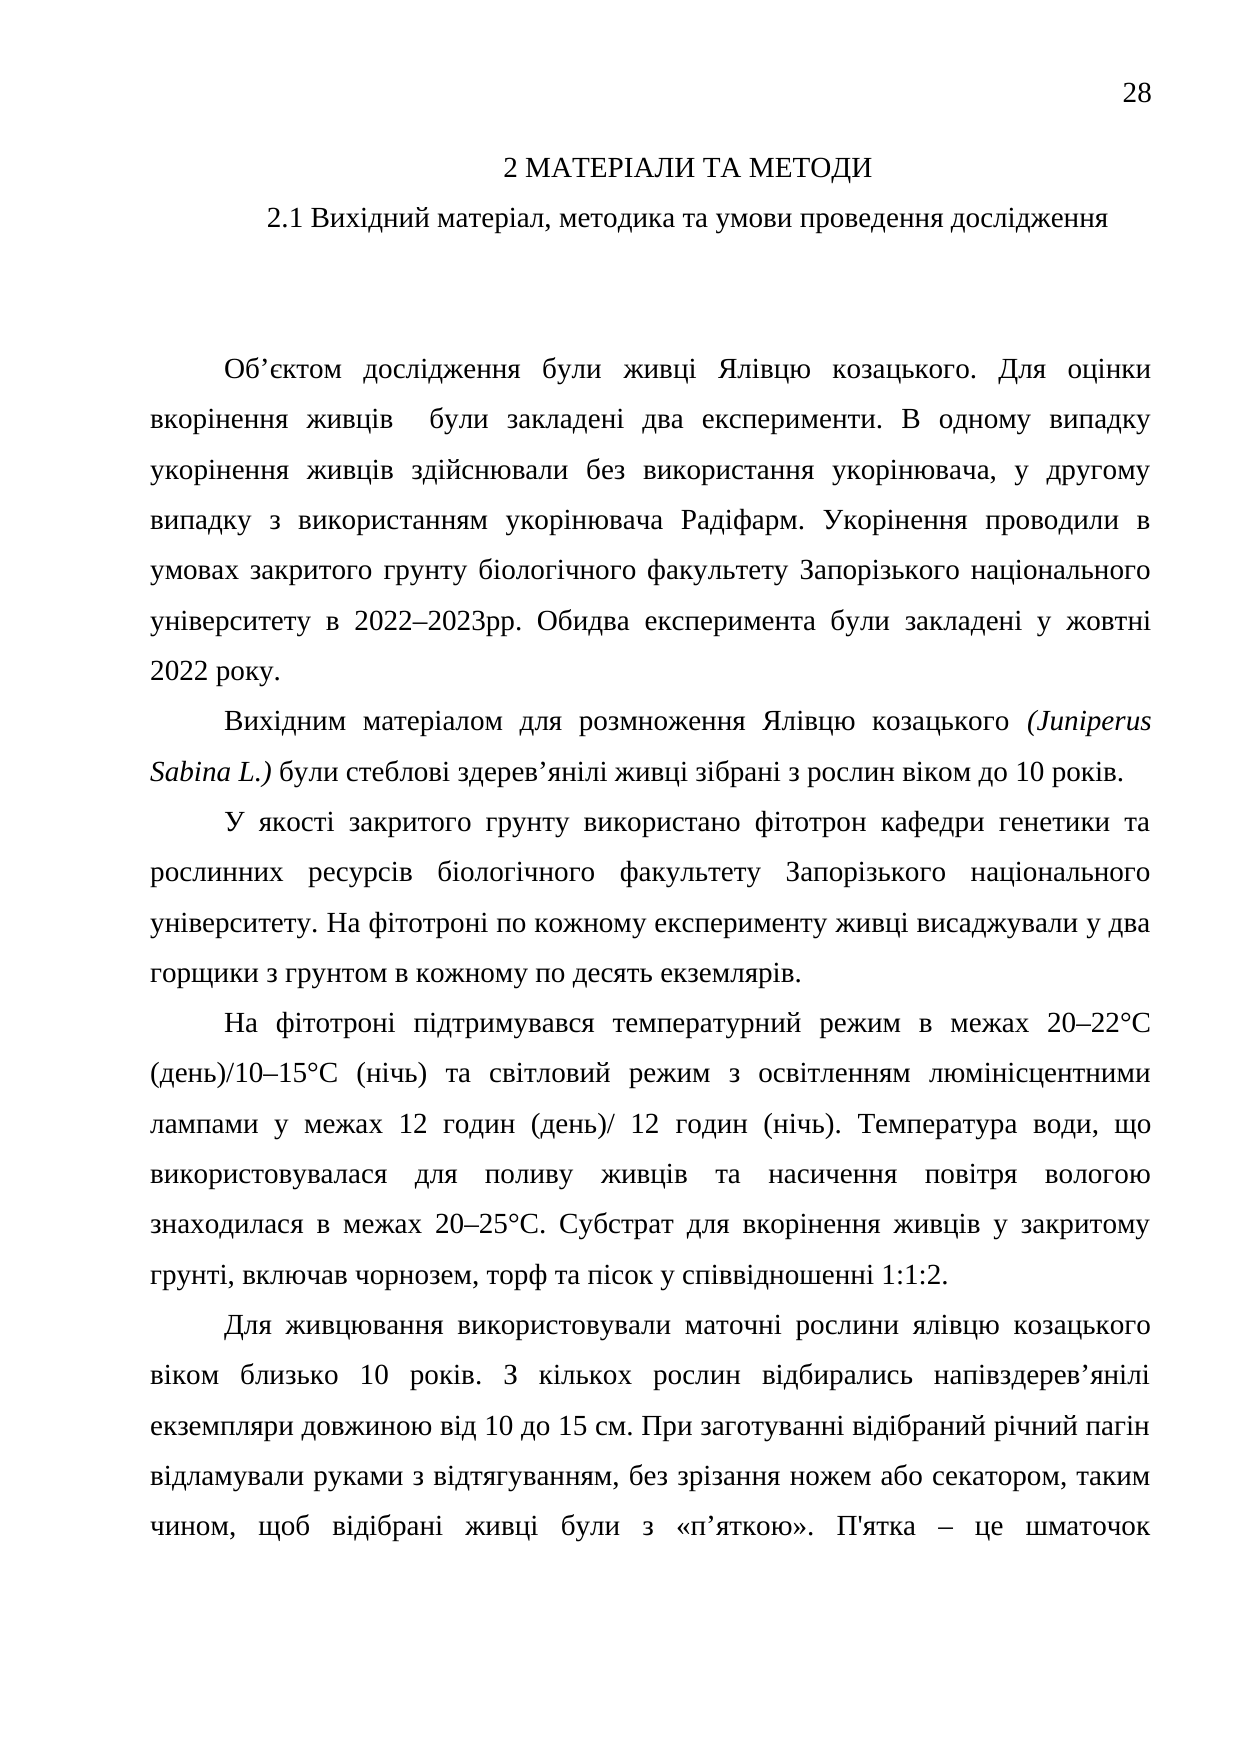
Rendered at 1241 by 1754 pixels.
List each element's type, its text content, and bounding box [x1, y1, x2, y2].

text У якості закритого грунту використано фітотрон кафедри генетики та рослинних ресурсів біологічного факультету Запорізького національного університету. На фітотроні по кожному експерименту живці висаджували у два горщики з грунтом в кожному по десять екземлярів. [150, 804, 1151, 988]
subtitle 2.1 Вихідний матеріал, методика та умови проведення дослідження [150, 200, 1151, 234]
text На фітотроні підтримувався температурний режим в межах 20–22°C (день)/10–15°C (нічь) та світловий режим з освітленням люмінісцентними лампами у межах 12 годин (день)/ 12 годин (нічь). Температура води, що використовувалася для поливу живців та насичення повітря вологою знаходилася в межах 20–25°C. Субстрат для вкорінення живців у закритому грунті, включав чорнозем, торф та пісок у співвідношенні 1:1:2. [150, 1005, 1151, 1290]
text Вихідним матеріалом для розмноження Ялівцю козацького (Juniperus Sabina L.) були стеблові здерев’янілі живці зібрані з рослин віком до 10 років. [150, 703, 1151, 787]
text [150, 1307, 1151, 1542]
text Об’єктом дослідження були живці Ялівцю козацького. Для оцінки вкорінення живців були закладені два експерименти. В одному випадку укорінення живців здійснювали без використання укорінювача, у другому випадку з використанням укорінювача Радіфарм. Укорінення проводили в умовах закритого грунту біологічного факультету Запорізького національного університету в 2022–2023рр. Обидва експеримента були закладені у жовтні 2022 року. [150, 351, 1151, 687]
subtitle 2 МАТЕРІАЛИ ТА МЕТОДИ [150, 150, 1151, 183]
